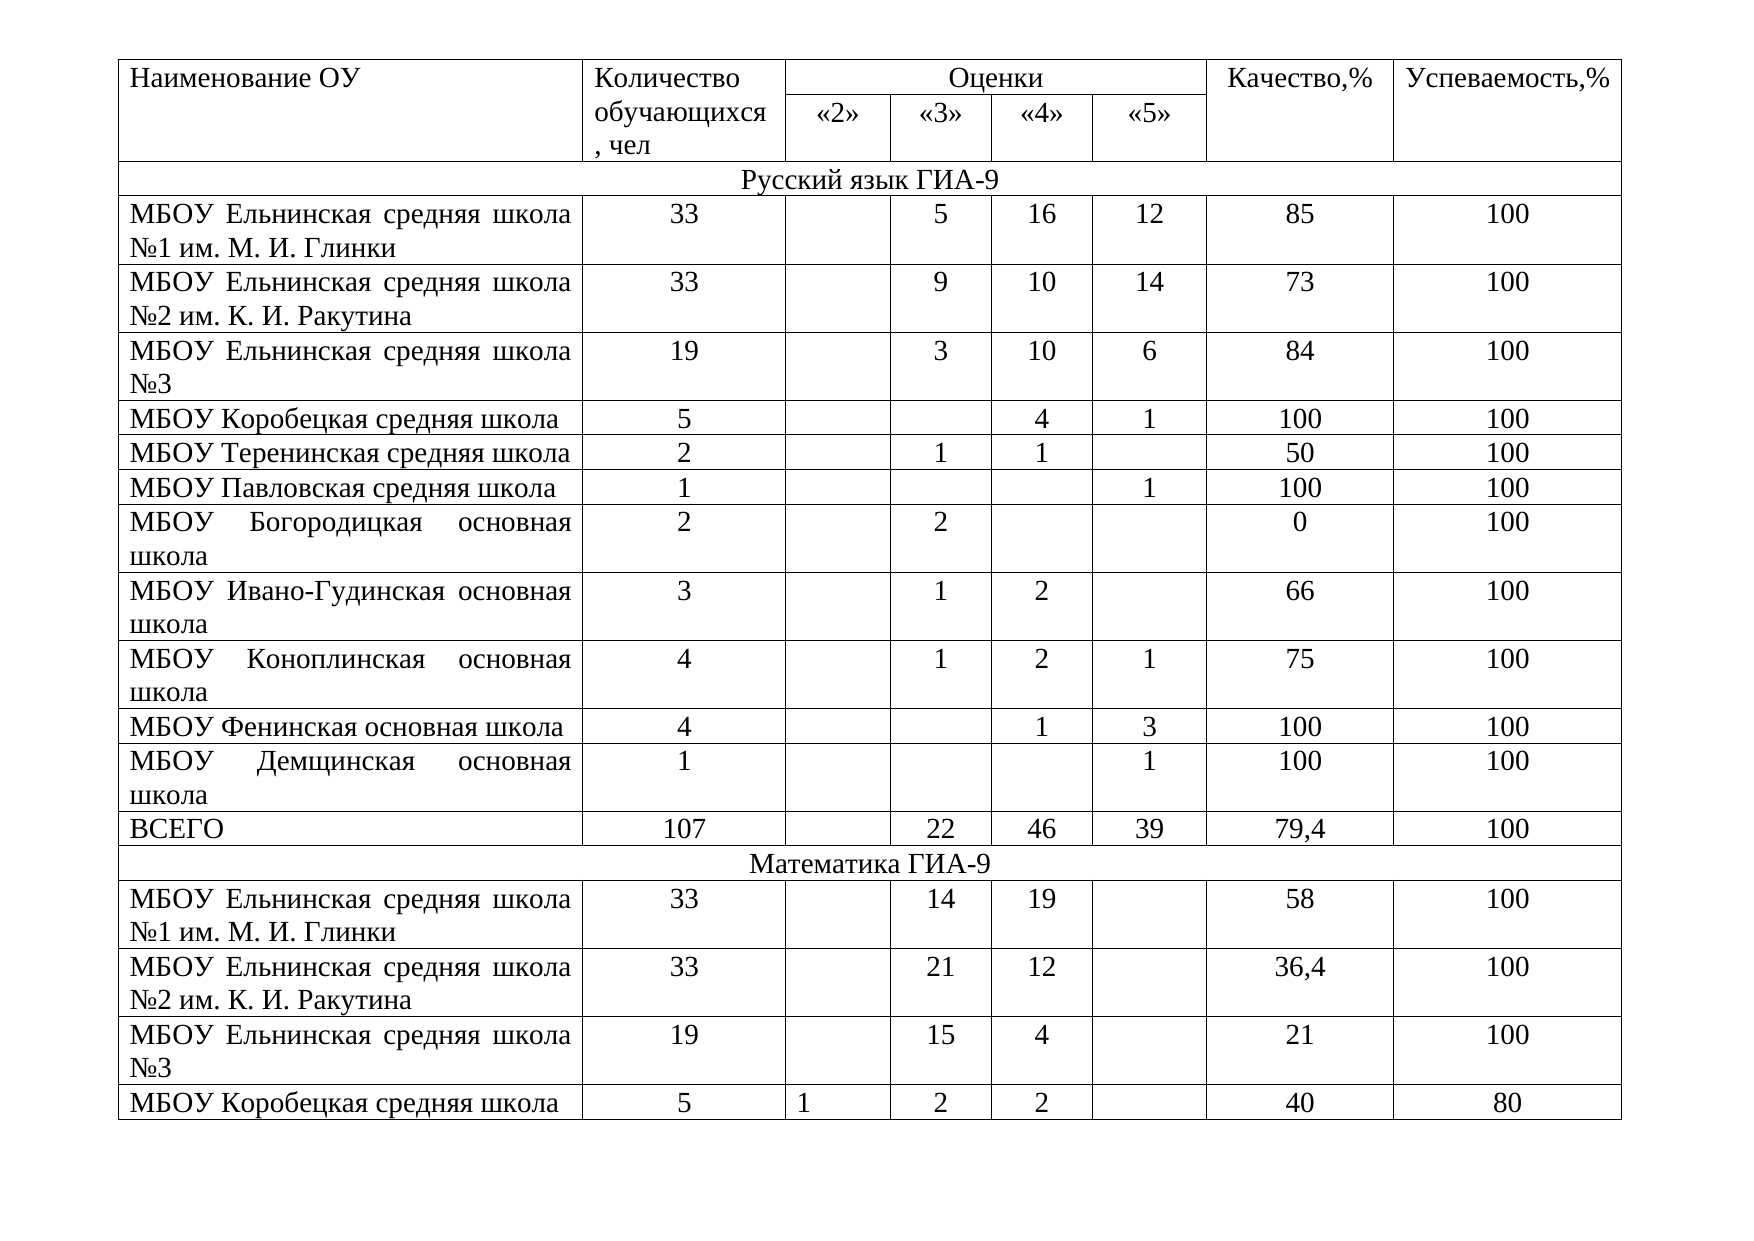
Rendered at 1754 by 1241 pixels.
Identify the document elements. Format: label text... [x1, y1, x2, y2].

table_header Наименование ОУ [119, 60, 582, 161]
table_cell 100 [1207, 470, 1393, 503]
table_cell 2 [992, 573, 1092, 640]
table_cell 10 [992, 333, 1092, 400]
table_cell 3 [891, 333, 991, 400]
table_header Успеваемость,% [1394, 60, 1621, 161]
table_cell 3 [1093, 709, 1206, 742]
table_cell 100 [1394, 505, 1621, 572]
table_cell «2» [786, 95, 890, 161]
table_cell [786, 1017, 890, 1084]
table_cell 100 [1394, 470, 1621, 503]
table_cell 1 [891, 573, 991, 640]
table_cell МБОУ Ельнинская средняя школа №2 им. К. И. Ракутина [119, 265, 582, 332]
table_cell 21 [1207, 1017, 1393, 1084]
table_cell [1093, 881, 1206, 948]
table_cell 100 [1394, 881, 1621, 948]
table_cell 40 [1207, 1085, 1393, 1119]
table_cell 12 [1093, 196, 1206, 263]
table_cell 4 [583, 641, 785, 708]
table_cell 4 [992, 401, 1092, 434]
table_cell МБОУ Фенинская основная школа [119, 709, 582, 742]
table_cell 100 [1394, 196, 1621, 263]
table_cell 73 [1207, 265, 1393, 332]
table_cell [1093, 949, 1206, 1016]
table_header Количество обучающихся, чел [583, 60, 785, 161]
table_cell 50 [1207, 435, 1393, 469]
table_cell МБОУ Коробецкая средняя школа [119, 1085, 582, 1119]
table_cell [891, 470, 991, 503]
table_cell 1 [583, 470, 785, 503]
table_cell 14 [891, 881, 991, 948]
table_cell [786, 505, 890, 572]
table_cell 100 [1394, 435, 1621, 469]
table_cell 100 [1394, 573, 1621, 640]
table_cell 100 [1394, 949, 1621, 1016]
table_cell 5 [583, 1085, 785, 1119]
table_cell 46 [992, 812, 1092, 845]
table_cell [786, 881, 890, 948]
table_cell [1093, 505, 1206, 572]
table_cell МБОУ Ивано-Гудинская основная школа [119, 573, 582, 640]
table_cell 0 [1207, 505, 1393, 572]
table_cell 22 [891, 812, 991, 845]
table_cell [786, 196, 890, 263]
table_cell 1 [1093, 470, 1206, 503]
table_cell [992, 744, 1092, 811]
table_cell 2 [992, 641, 1092, 708]
table_cell ВСЕГО [119, 812, 582, 845]
table_cell 1 [1093, 401, 1206, 434]
table_cell 80 [1394, 1085, 1621, 1119]
table_cell [786, 709, 890, 742]
table_cell [786, 470, 890, 503]
table_cell 2 [891, 505, 991, 572]
table_cell 36,4 [1207, 949, 1393, 1016]
table_cell МБОУ Ельнинская средняя школа №1 им. М. И. Глинки [119, 196, 582, 263]
table_cell МБОУ Коробецкая средняя школа [119, 401, 582, 434]
table_header Оценки [786, 60, 1206, 94]
table_cell [992, 470, 1092, 503]
table_cell 100 [1394, 641, 1621, 708]
table_cell 3 [583, 573, 785, 640]
table_cell [891, 709, 991, 742]
table_cell 1 [1093, 641, 1206, 708]
table_cell МБОУ Ельнинская средняя школа №1 им. М. И. Глинки [119, 881, 582, 948]
table_cell [786, 435, 890, 469]
table_cell [786, 949, 890, 1016]
table_cell МБОУ Теренинская средняя школа [119, 435, 582, 469]
table_cell 33 [583, 881, 785, 948]
table_cell 100 [1394, 1017, 1621, 1084]
table_cell [1093, 1017, 1206, 1084]
table_cell 19 [992, 881, 1092, 948]
table_cell 66 [1207, 573, 1393, 640]
table_cell 2 [583, 435, 785, 469]
table_cell 15 [891, 1017, 991, 1084]
table_cell 33 [583, 265, 785, 332]
table_cell [786, 744, 890, 811]
table_cell 12 [992, 949, 1092, 1016]
table_cell 14 [1093, 265, 1206, 332]
table_header Качество,% [1207, 60, 1393, 161]
table_cell 100 [1394, 709, 1621, 742]
table_cell 4 [583, 709, 785, 742]
table_cell 100 [1394, 744, 1621, 811]
table_cell [786, 401, 890, 434]
table_cell [992, 505, 1092, 572]
table_cell 107 [583, 812, 785, 845]
table_cell 100 [1207, 401, 1393, 434]
table_cell 1 [583, 744, 785, 811]
table_cell 1 [891, 641, 991, 708]
table_cell 1 [786, 1085, 890, 1119]
table_cell 2 [891, 1085, 991, 1119]
table_cell [786, 812, 890, 845]
table_cell 5 [891, 196, 991, 263]
table_cell 2 [992, 1085, 1092, 1119]
table_cell [786, 333, 890, 400]
table_cell 84 [1207, 333, 1393, 400]
table_cell МБОУ Ельнинская средняя школа №2 им. К. И. Ракутина [119, 949, 582, 1016]
table_cell МБОУ Богородицкая основная школа [119, 505, 582, 572]
table_cell [1093, 1085, 1206, 1119]
table_cell МБОУ Демщинская основная школа [119, 744, 582, 811]
table_cell 100 [1394, 265, 1621, 332]
table_cell [786, 573, 890, 640]
table_cell Математика ГИА-9 [119, 846, 1621, 880]
table_cell 33 [583, 949, 785, 1016]
table_cell 79,4 [1207, 812, 1393, 845]
table_cell Русский язык ГИА-9 [119, 162, 1621, 195]
table_cell 100 [1394, 333, 1621, 400]
table_cell 1 [891, 435, 991, 469]
table_cell МБОУ Павловская средняя школа [119, 470, 582, 503]
table_cell [891, 401, 991, 434]
table_cell 6 [1093, 333, 1206, 400]
table_cell 16 [992, 196, 1092, 263]
table_cell «5» [1093, 95, 1206, 161]
table_cell МБОУ Ельнинская средняя школа №3 [119, 333, 582, 400]
table_cell 100 [1394, 401, 1621, 434]
table_cell 100 [1207, 709, 1393, 742]
table_cell 2 [583, 505, 785, 572]
table_cell 21 [891, 949, 991, 1016]
table_cell [1093, 435, 1206, 469]
table_cell 19 [583, 1017, 785, 1084]
table_cell 75 [1207, 641, 1393, 708]
table_cell 5 [583, 401, 785, 434]
table_cell 4 [992, 1017, 1092, 1084]
table_cell «3» [891, 95, 991, 161]
table_cell МБОУ Ельнинская средняя школа №3 [119, 1017, 582, 1084]
table_cell 85 [1207, 196, 1393, 263]
table_cell [786, 641, 890, 708]
table_cell 39 [1093, 812, 1206, 845]
table_cell [786, 265, 890, 332]
table_cell «4» [992, 95, 1092, 161]
table_cell 1 [1093, 744, 1206, 811]
table_cell 19 [583, 333, 785, 400]
table_cell 58 [1207, 881, 1393, 948]
table_cell 1 [992, 435, 1092, 469]
table_cell 100 [1207, 744, 1393, 811]
table_cell 33 [583, 196, 785, 263]
table_cell 100 [1394, 812, 1621, 845]
table_cell 10 [992, 265, 1092, 332]
table_cell [891, 744, 991, 811]
table_cell 1 [992, 709, 1092, 742]
table_cell МБОУ Коноплинская основная школа [119, 641, 582, 708]
table_cell [1093, 573, 1206, 640]
table_cell 9 [891, 265, 991, 332]
